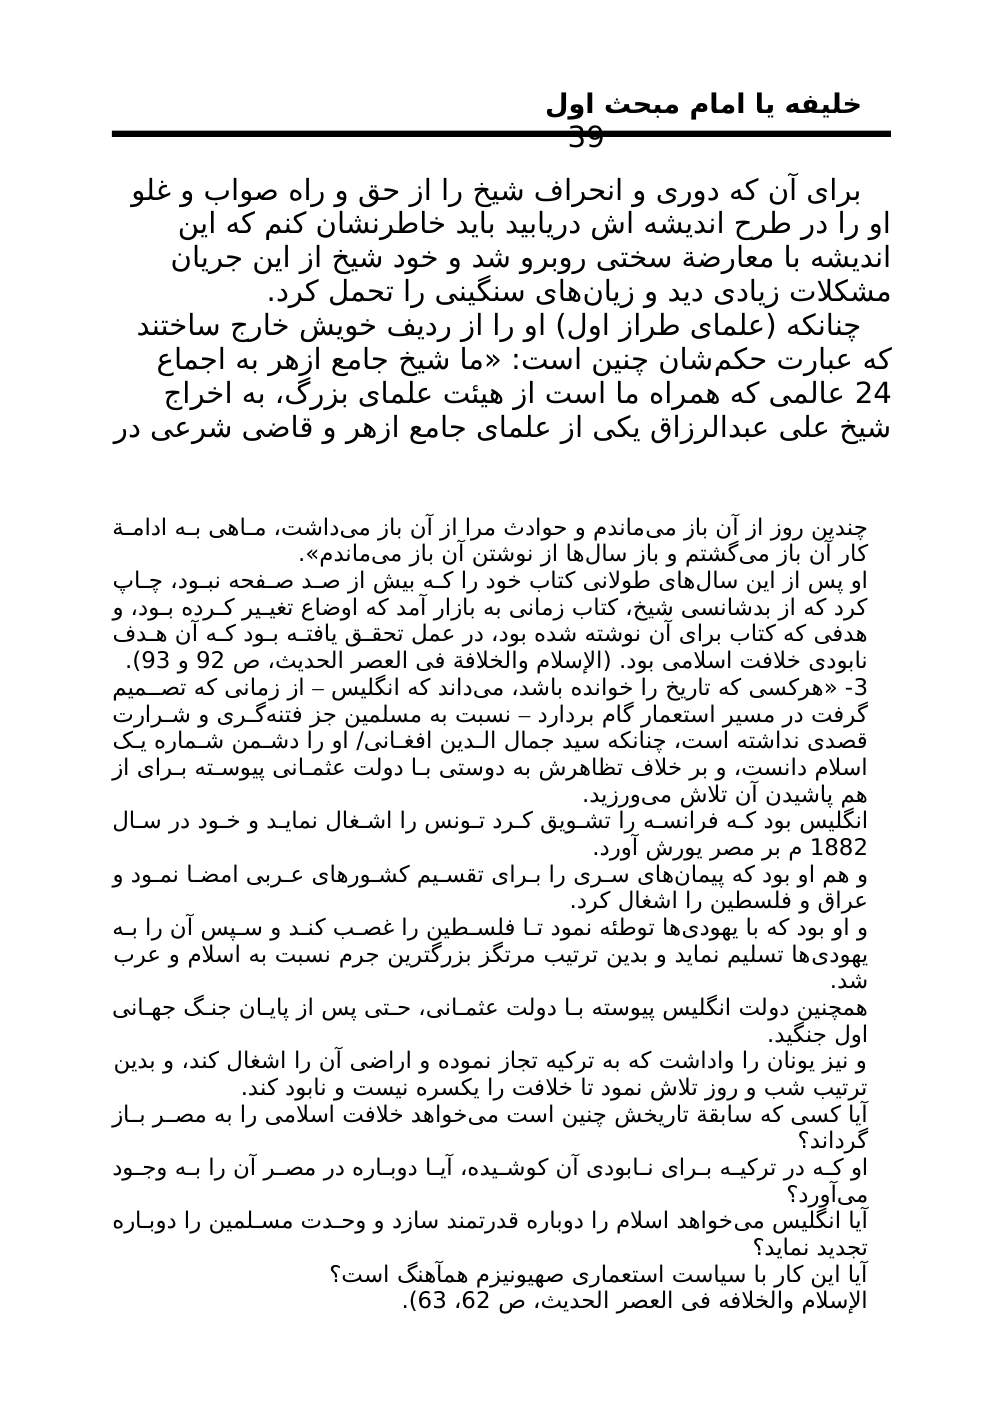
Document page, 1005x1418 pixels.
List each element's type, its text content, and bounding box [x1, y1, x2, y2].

text چنانکه (علمای طراز اول) او را از ردیف خویش خارج ساختند که عبارت حکم‌شان چنین است: «ما شیخ جامع ازهر به اجماع 24 عالمی که همراه ما است از هیئت علمای بزرگ، به اخراج شیخ علی عبدالرزاق یکی از علمای جامع ازهر و قاضی شرعی در محکمة شرعیة ابتدائیة منصوره و مؤلف کتاب «الإسلام وأصول الحکم» حکم نمودیم». [112, 309, 892, 444]
text برای آن که دوری و انحراف شیخ را از حق و راه صواب و غلو او را در طرح اندیشه اش دریابید باید خاطرنشان کنم که این اندیشه با معارضة سختی روبرو شد و خود شیخ از این جریان مشکلات زیادی دید و زیان‌های سنگینی را تحمل کرد. [112, 173, 892, 309]
